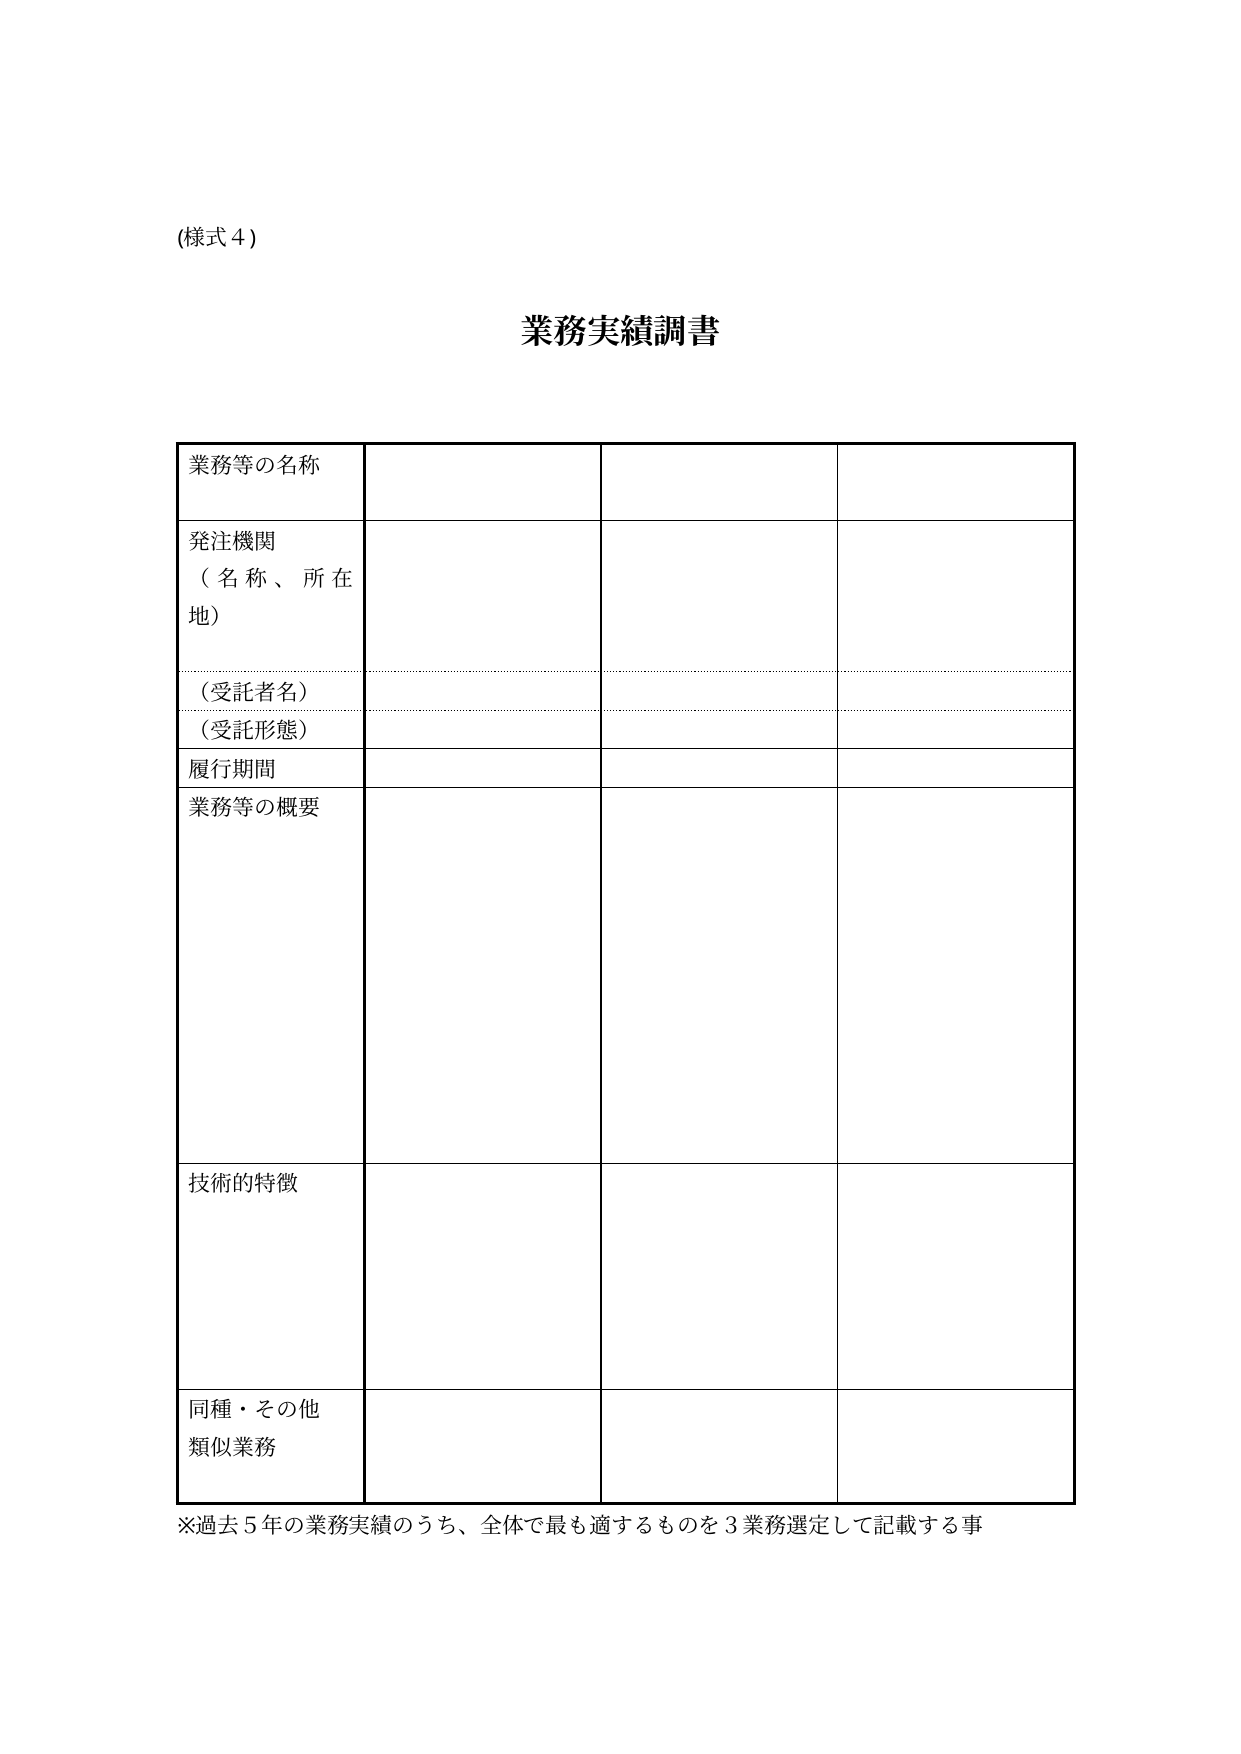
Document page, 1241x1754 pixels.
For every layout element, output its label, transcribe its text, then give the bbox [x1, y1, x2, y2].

table_cell （受託形態） [179, 710, 363, 748]
table_cell [838, 1164, 1073, 1389]
table_cell [838, 1390, 1073, 1502]
table_cell [602, 788, 837, 1163]
table_cell 履行期間 [179, 749, 363, 787]
table_cell [366, 1390, 600, 1502]
text (様式４) [177, 217, 1063, 254]
table_header 業務等の名称 [179, 445, 363, 520]
table_cell [602, 671, 837, 709]
table_cell [366, 521, 600, 671]
text 業務実績調書 [177, 292, 1063, 367]
table_cell [838, 710, 1073, 748]
table_cell 同種・その他 類似業務 [179, 1390, 363, 1502]
table_cell [838, 788, 1073, 1163]
table_cell [366, 710, 600, 748]
table_header [366, 445, 600, 520]
table_header [838, 445, 1073, 520]
table_cell [366, 788, 600, 1163]
table_cell 発注機関 （名称、所在地） [179, 521, 363, 671]
table_cell [838, 671, 1073, 709]
table_cell [602, 710, 837, 748]
table_cell [602, 1390, 837, 1502]
table_cell [602, 521, 837, 671]
text ※過去５年の業務実績のうち、全体で最も適するものを３業務選定して記載する事 [177, 1505, 1063, 1543]
table_cell [602, 1164, 837, 1389]
table_cell （受託者名） [179, 671, 363, 709]
table_cell 技術的特徴 [179, 1164, 363, 1389]
table_cell [366, 749, 600, 787]
table_cell [366, 1164, 600, 1389]
table_cell [838, 521, 1073, 671]
table_cell [602, 749, 837, 787]
table_cell 業務等の概要 [179, 788, 363, 1163]
table_header [602, 445, 837, 520]
table_cell [366, 671, 600, 709]
table_cell [838, 749, 1073, 787]
